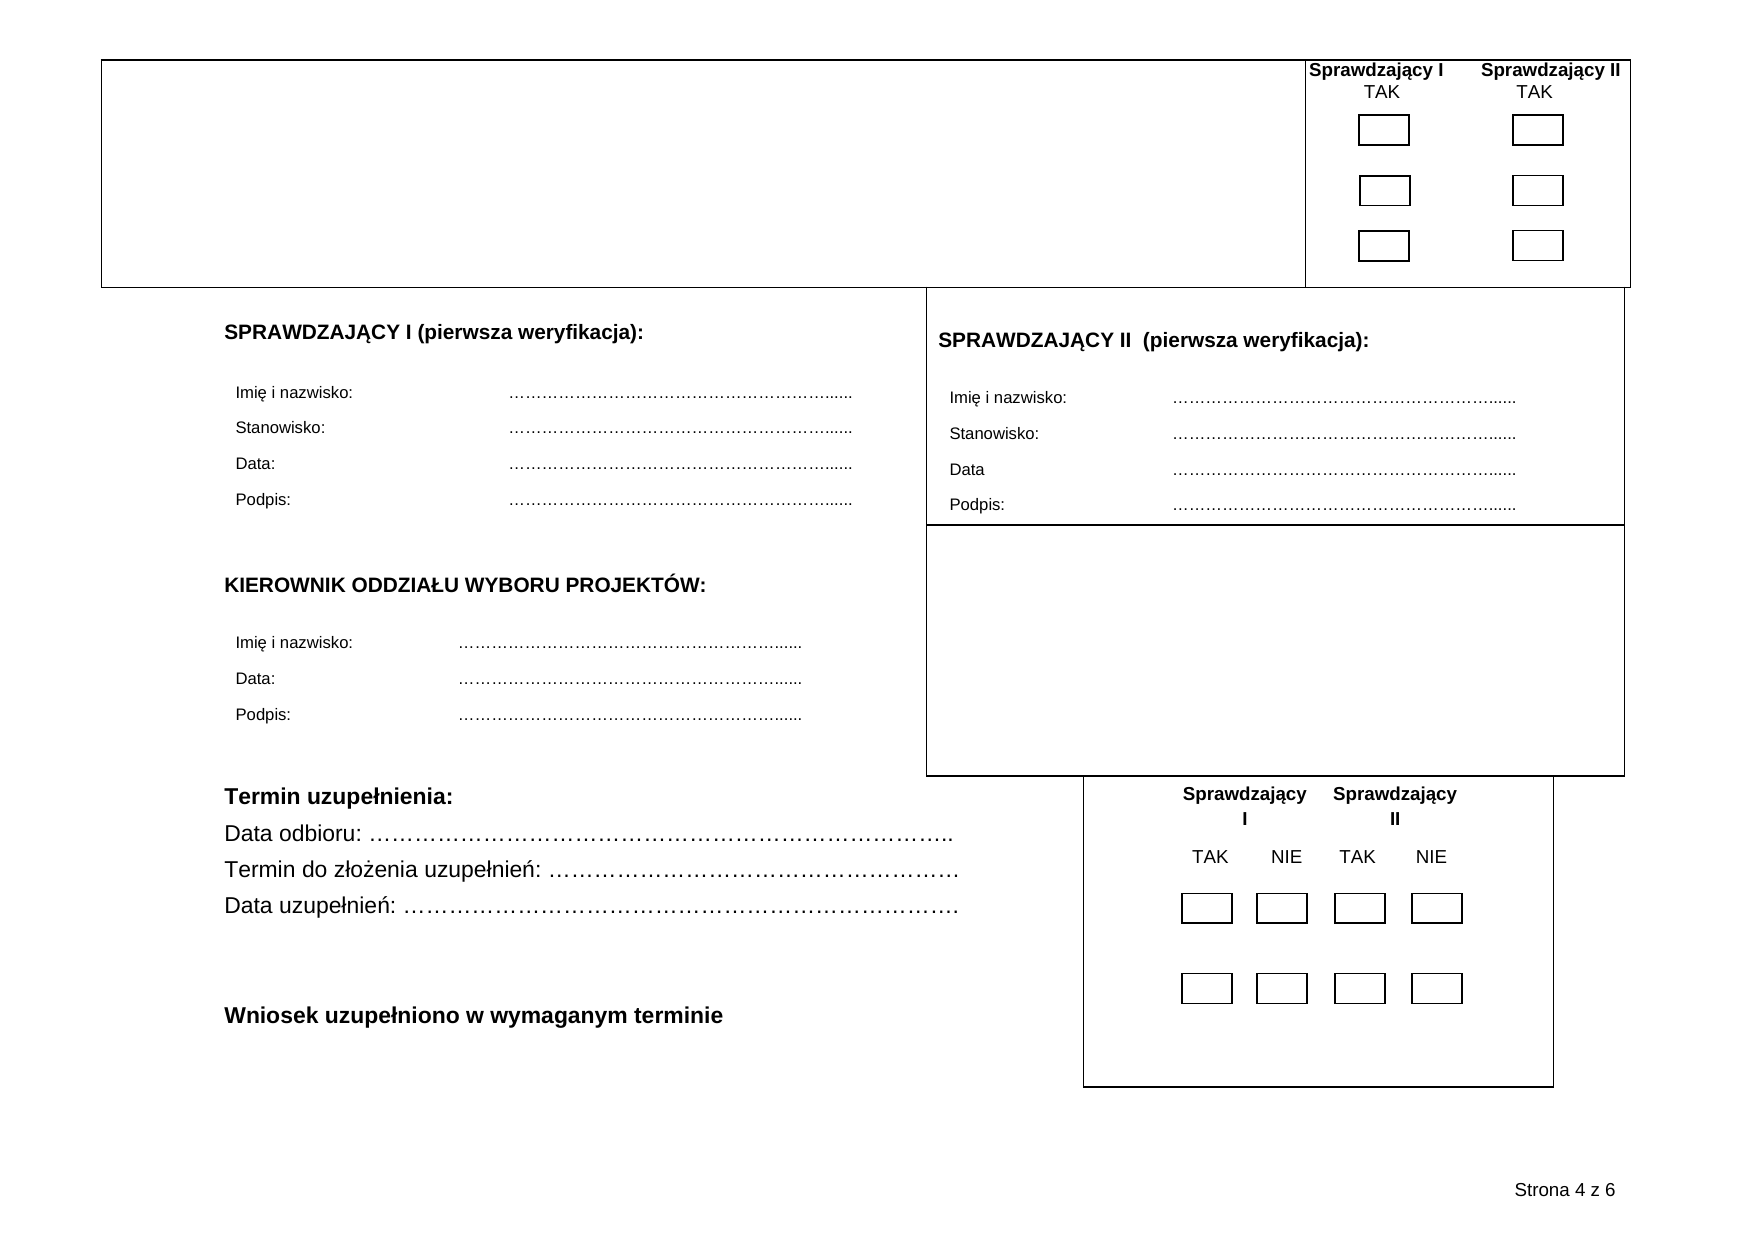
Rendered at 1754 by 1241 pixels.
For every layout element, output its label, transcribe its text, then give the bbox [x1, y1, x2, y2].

table_cell [1084, 777, 1553, 1086]
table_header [102, 61, 1305, 287]
table_cell KIEROWNIK ODDZIAŁU WYBORU PROJEKTÓW: [213, 524, 926, 775]
table_cell SPRAWDZAJĄCY I (pierwsza weryfikacja): [213, 288, 926, 524]
table_cell [927, 526, 1624, 775]
table_cell SPRAWDZAJĄCY II (pierwsza weryfikacja): [927, 288, 1624, 524]
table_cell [213, 775, 1083, 1086]
table_header [1306, 61, 1630, 287]
